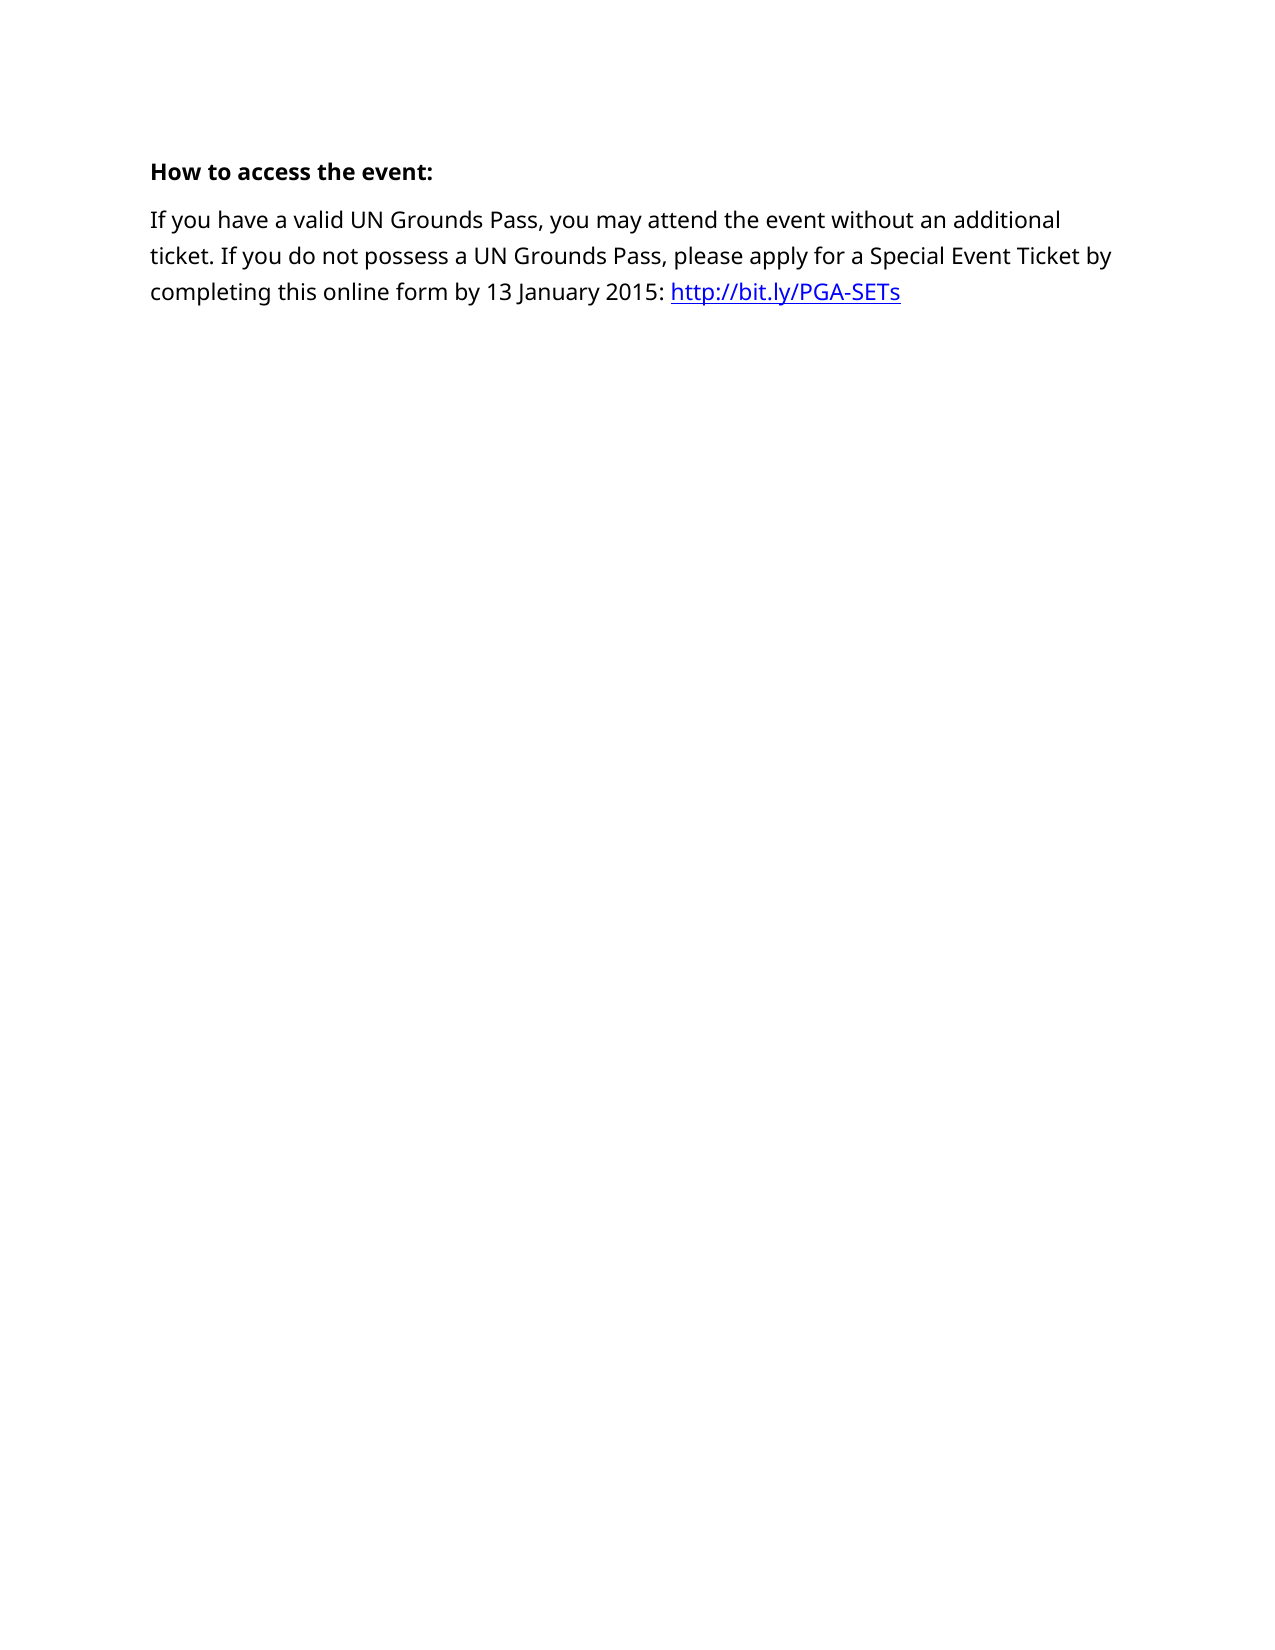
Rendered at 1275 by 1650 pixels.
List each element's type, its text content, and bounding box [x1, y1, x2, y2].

text How to access the event: [150, 156, 1125, 187]
text If you have a valid UN Grounds Pass, you may attend the event without an additional ticket. If you do not possess a UN Grounds Pass, please apply for a Special Event Ticket by completing this online form by 13 January 2015: http://bit.ly/PGA-SETs [150, 204, 1125, 307]
